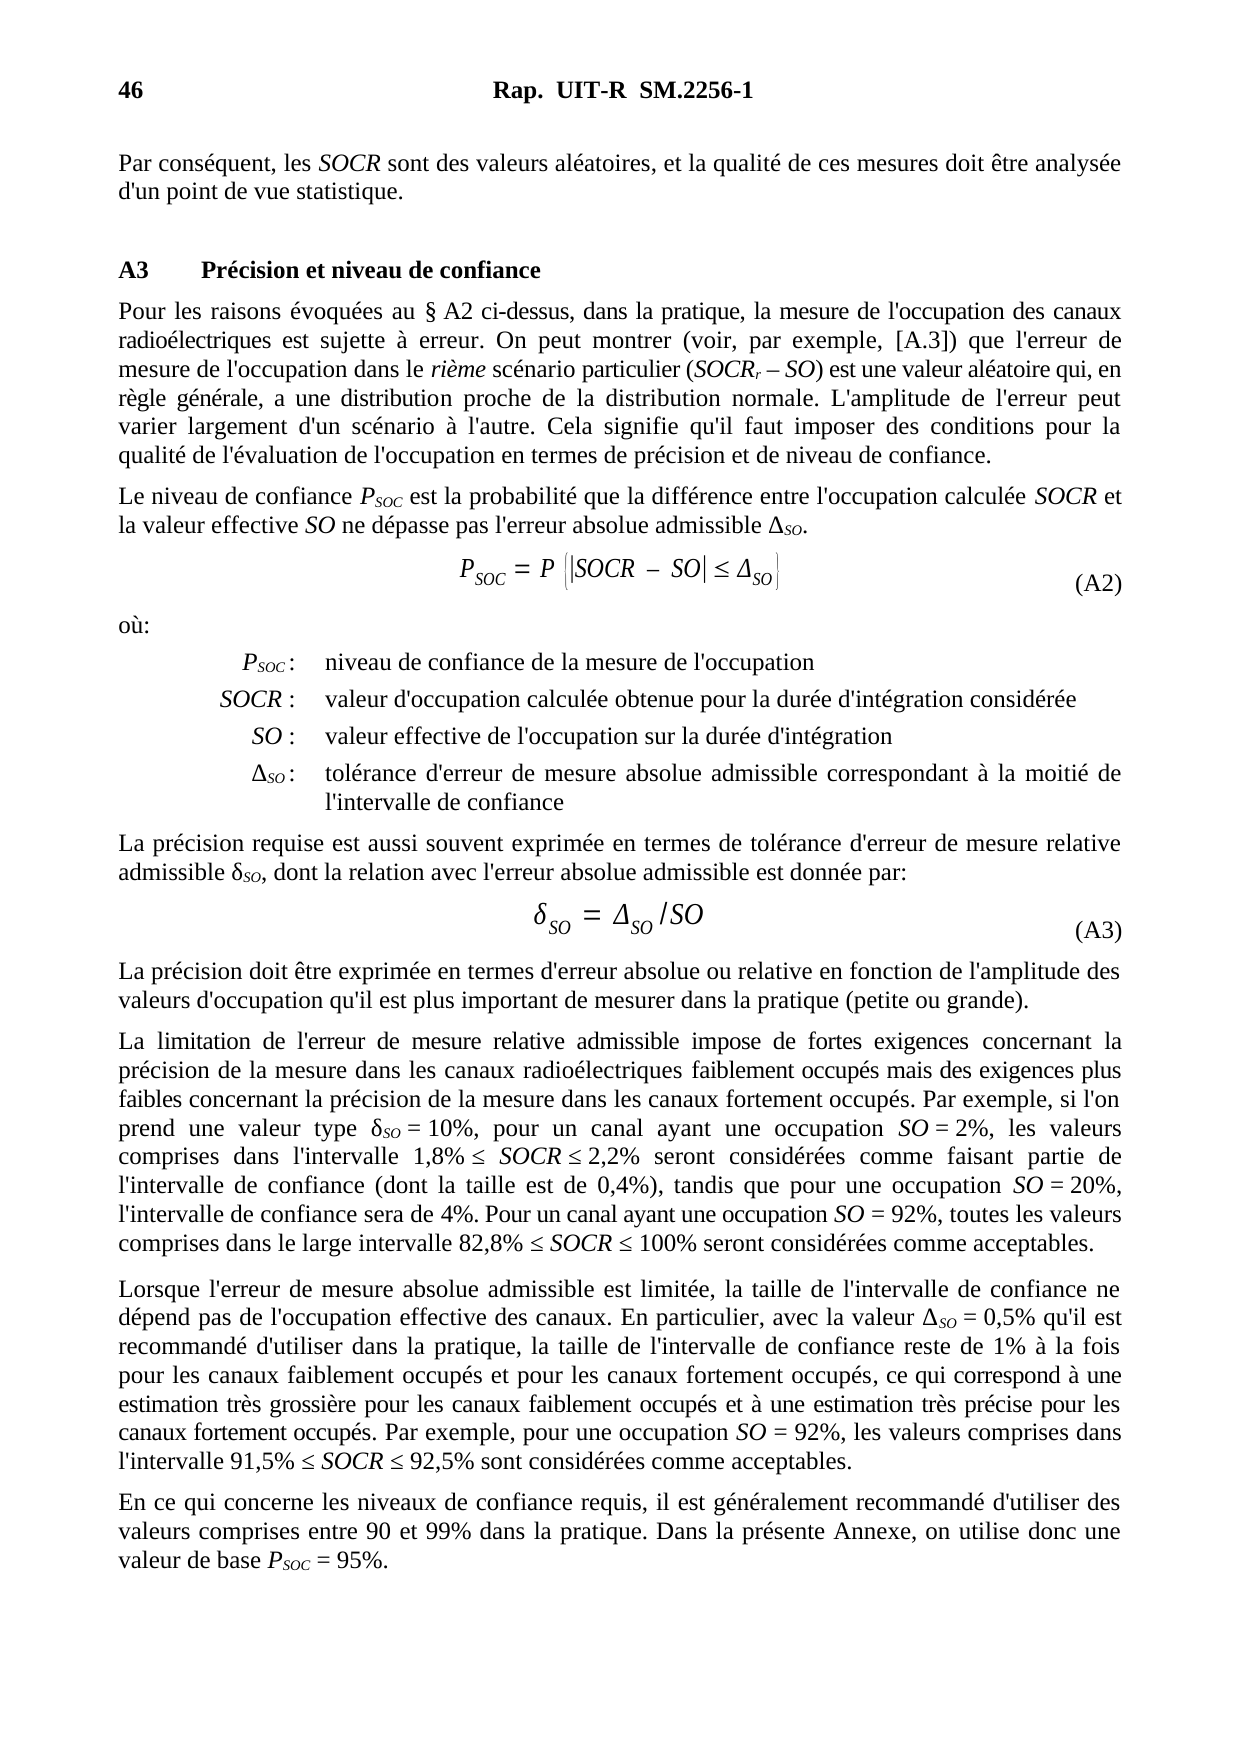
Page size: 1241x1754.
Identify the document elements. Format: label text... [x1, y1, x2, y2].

text SO : valeur effective de l'occupation sur la durée d'intégration [118, 721, 1122, 750]
text La limitation de l'erreur de mesure relative admissible impose de fortes exigences concernant la précision de la mesure dans les canaux radioélectriques faiblement occupés mais des exigences plus faibles concernant la précision de la mesure dans les canaux fortement occupés. Par exemple, si l'on prend une valeur type δSO = 10%, pour un canal ayant une occupation SO = 2%, les valeurs comprises dans l'intervalle 1,8% ≤ SOCR ≤ 2,2% seront considérées comme faisant partie de l'intervalle de confiance (dont la taille est de 0,4%), tandis que pour une occupation SO = 20%, l'intervalle de confiance sera de 4%. Pour un canal ayant une occupation SO = 92%, toutes les valeurs comprises dans le large intervalle 82,8% ≤ SOCR ≤ 100% seront considérées comme acceptables. [118, 1026, 1122, 1261]
text Par conséquent, les SOCR sont des valeurs aléatoires, et la qualité de ces mesures doit être analysée d'un point de vue statistique. [118, 148, 1122, 205]
subtitle A3 Précision et niveau de confiance [118, 255, 1122, 284]
text En ce qui concerne les niveaux de confiance requis, il est généralement recommandé d'utiliser des valeurs comprises entre 90 et 99% dans la pratique. Dans la présente Annexe, on utilise donc une valeur de base PSOC = 95%. [118, 1487, 1122, 1574]
text La précision requise est aussi souvent exprimée en termes de tolérance d'erreur de mesure relative admissible δSO, dont la relation avec l'erreur absolue admissible est donnée par: [118, 828, 1122, 886]
text PSOC : niveau de confiance de la mesure de l'occupation [118, 647, 1122, 676]
text où: [118, 610, 1122, 638]
text Le niveau de confiance PSOC est la probabilité que la différence entre l'occupation calculée SOCR et la valeur effective SO ne dépasse pas l'erreur absolue admissible ΔSO. [118, 481, 1122, 539]
text (A3) [118, 898, 1122, 944]
text (A2) [118, 551, 1122, 597]
text Lorsque l'erreur de mesure absolue admissible est limitée, la taille de l'intervalle de confiance ne dépend pas de l'occupation effective des canaux. En particulier, avec la valeur ΔSO = 0,5% qu'il est recommandé d'utiliser dans la pratique, la taille de l'intervalle de confiance reste de 1% à la fois pour les canaux faiblement occupés et pour les canaux fortement occupés, ce qui correspond à une estimation très grossière pour les canaux faiblement occupés et à une estimation très précise pour les canaux fortement occupés. Par exemple, pour une occupation SO = 92%, les valeurs comprises dans l'intervalle 91,5% ≤ SOCR ≤ 92,5% sont considérées comme acceptables. [118, 1274, 1122, 1475]
text Pour les raisons évoquées au § A2 ci-dessus, dans la pratique, la mesure de l'occupation des canaux radioélectriques est sujette à erreur. On peut montrer (voir, par exemple, [A.3]) que l'erreur de mesure de l'occupation dans le rième scénario particulier (SOCRr – SO) est une valeur aléatoire qui, en règle générale, a une distribution proche de la distribution normale. L'amplitude de l'erreur peut varier largement d'un scénario à l'autre. Cela signifie qu'il faut imposer des conditions pour la qualité de l'évaluation de l'occupation en termes de précision et de niveau de confiance. [118, 296, 1122, 469]
text La précision doit être exprimée en termes d'erreur absolue ou relative en fonction de l'amplitude des valeurs d'occupation qu'il est plus important de mesurer dans la pratique (petite ou grande). [118, 956, 1122, 1014]
text ΔSO : tolérance d'erreur de mesure absolue admissible correspondant à la moitié de l'intervalle de confiance [118, 758, 1122, 816]
text SOCR : valeur d'occupation calculée obtenue pour la durée d'intégration considérée [118, 684, 1122, 713]
